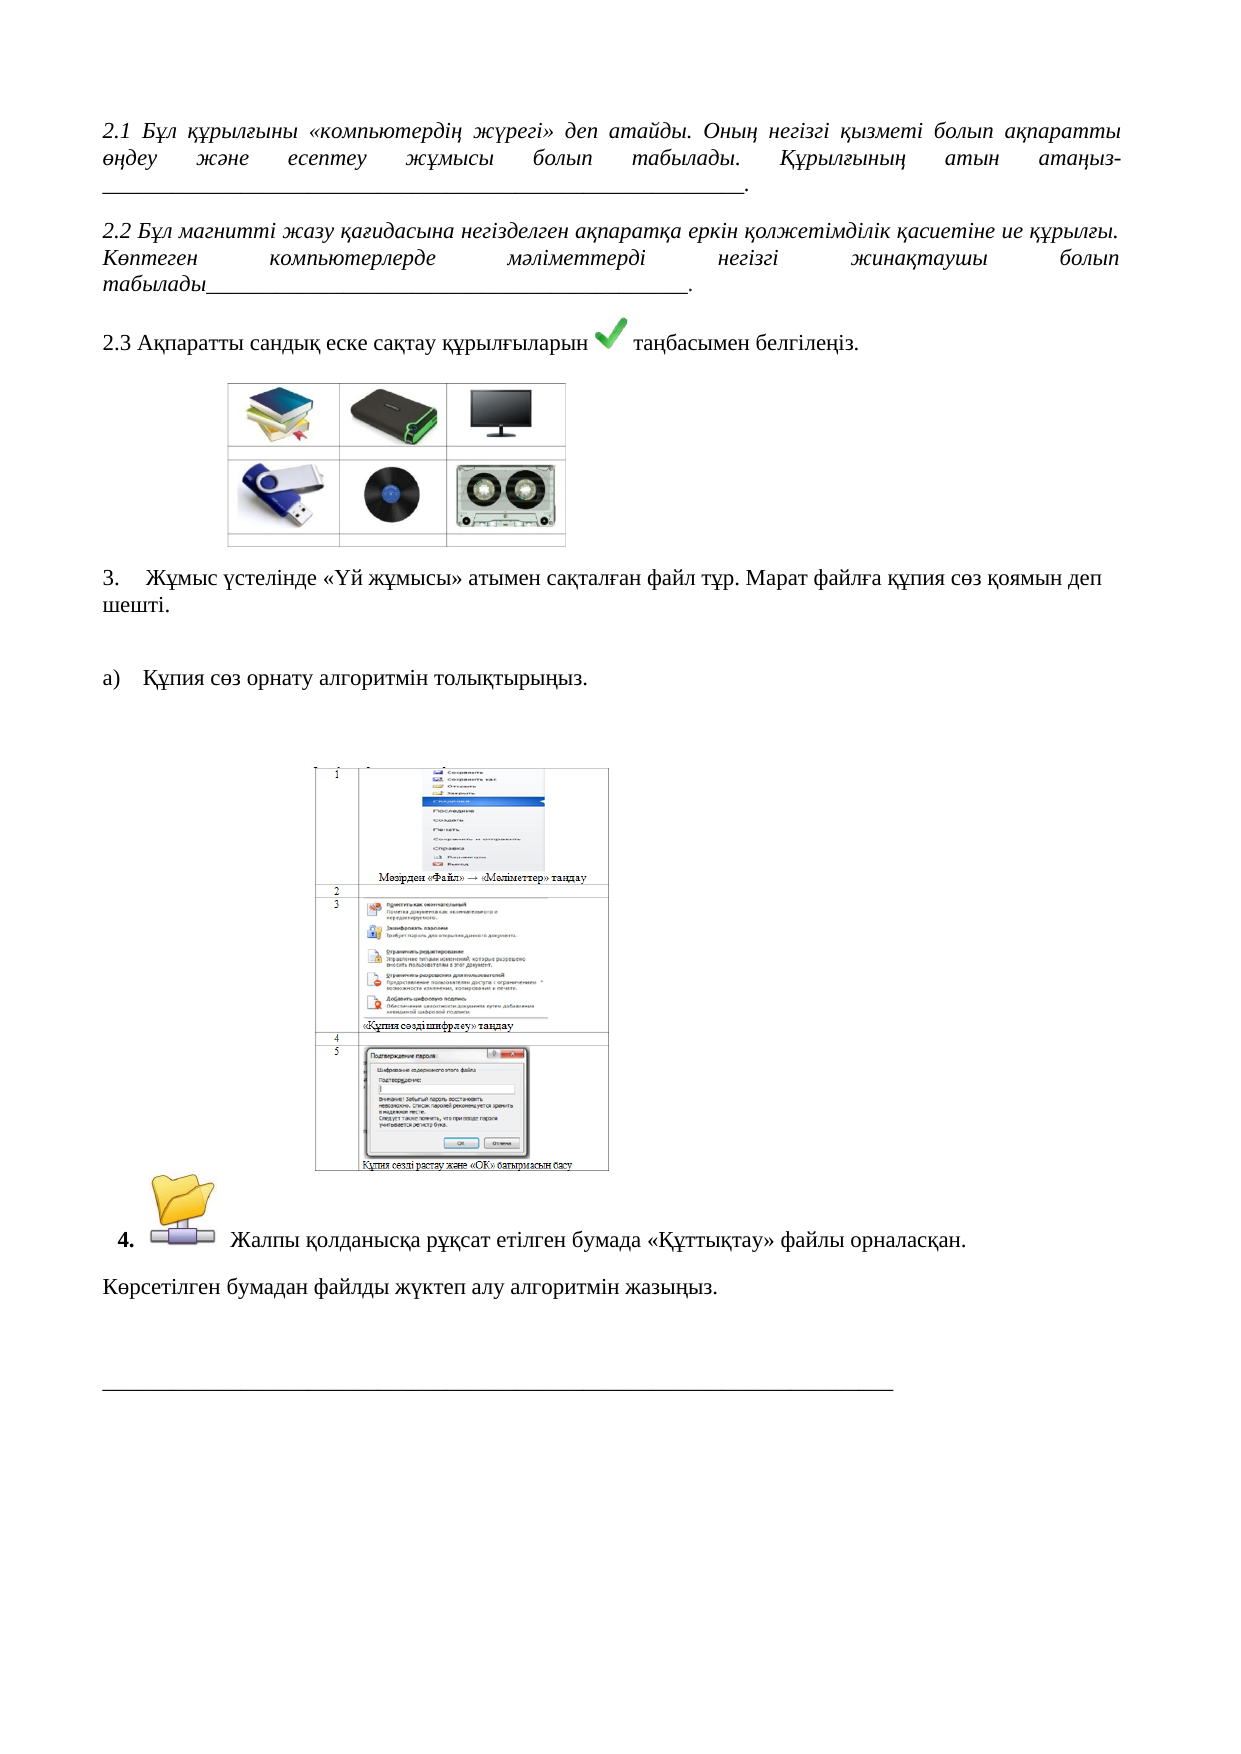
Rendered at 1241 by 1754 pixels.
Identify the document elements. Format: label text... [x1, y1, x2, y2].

picture [300, 767, 623, 1178]
text 2.3 Ақпаратты сандық еске сақтау құрылғыларын таңбасымен белгілеңіз. [102, 317, 1122, 355]
list Құпия сөз орнату алгоритмін толықтырыңыз. [102, 664, 1122, 691]
text 2.2 Бұл магнитті жазу қағидасына негізделген ақпаратқа еркін қолжетімділік қасиетіне ие құрылғы. Көптеген компьютерлерде мәліметтерді негізгі жинақтаушы болып табылады__________________________________________. [102, 217, 1120, 296]
picture [140, 1162, 225, 1247]
text 2.1 Бұл құрылғыны «компьютердің жүрегі» деп атайды. Оның негізгі қызметі болып ақпаратты өңдеу және есептеу жұмысы болып табылады. Құрылғының атын атаңыз-________________________________________________________. [102, 117, 1122, 196]
picture [227, 383, 566, 547]
list Жұмыс үстелінде «Үй жұмысы» атымен сақталған файл тұр. Марат файлға құпия сөз қоямын деп шешті. [102, 564, 1122, 617]
picture [594, 317, 628, 350]
text 4. Жалпы қолданысқа рұқсат етілген бумада «Құттықтау» файлы орналасқан. [117, 1163, 1122, 1252]
text _____________________________________________________________________ [102, 1367, 1122, 1393]
text Көрсетілген бумадан файлды жүктеп алу алгоритмін жазыңыз. [102, 1273, 1122, 1299]
